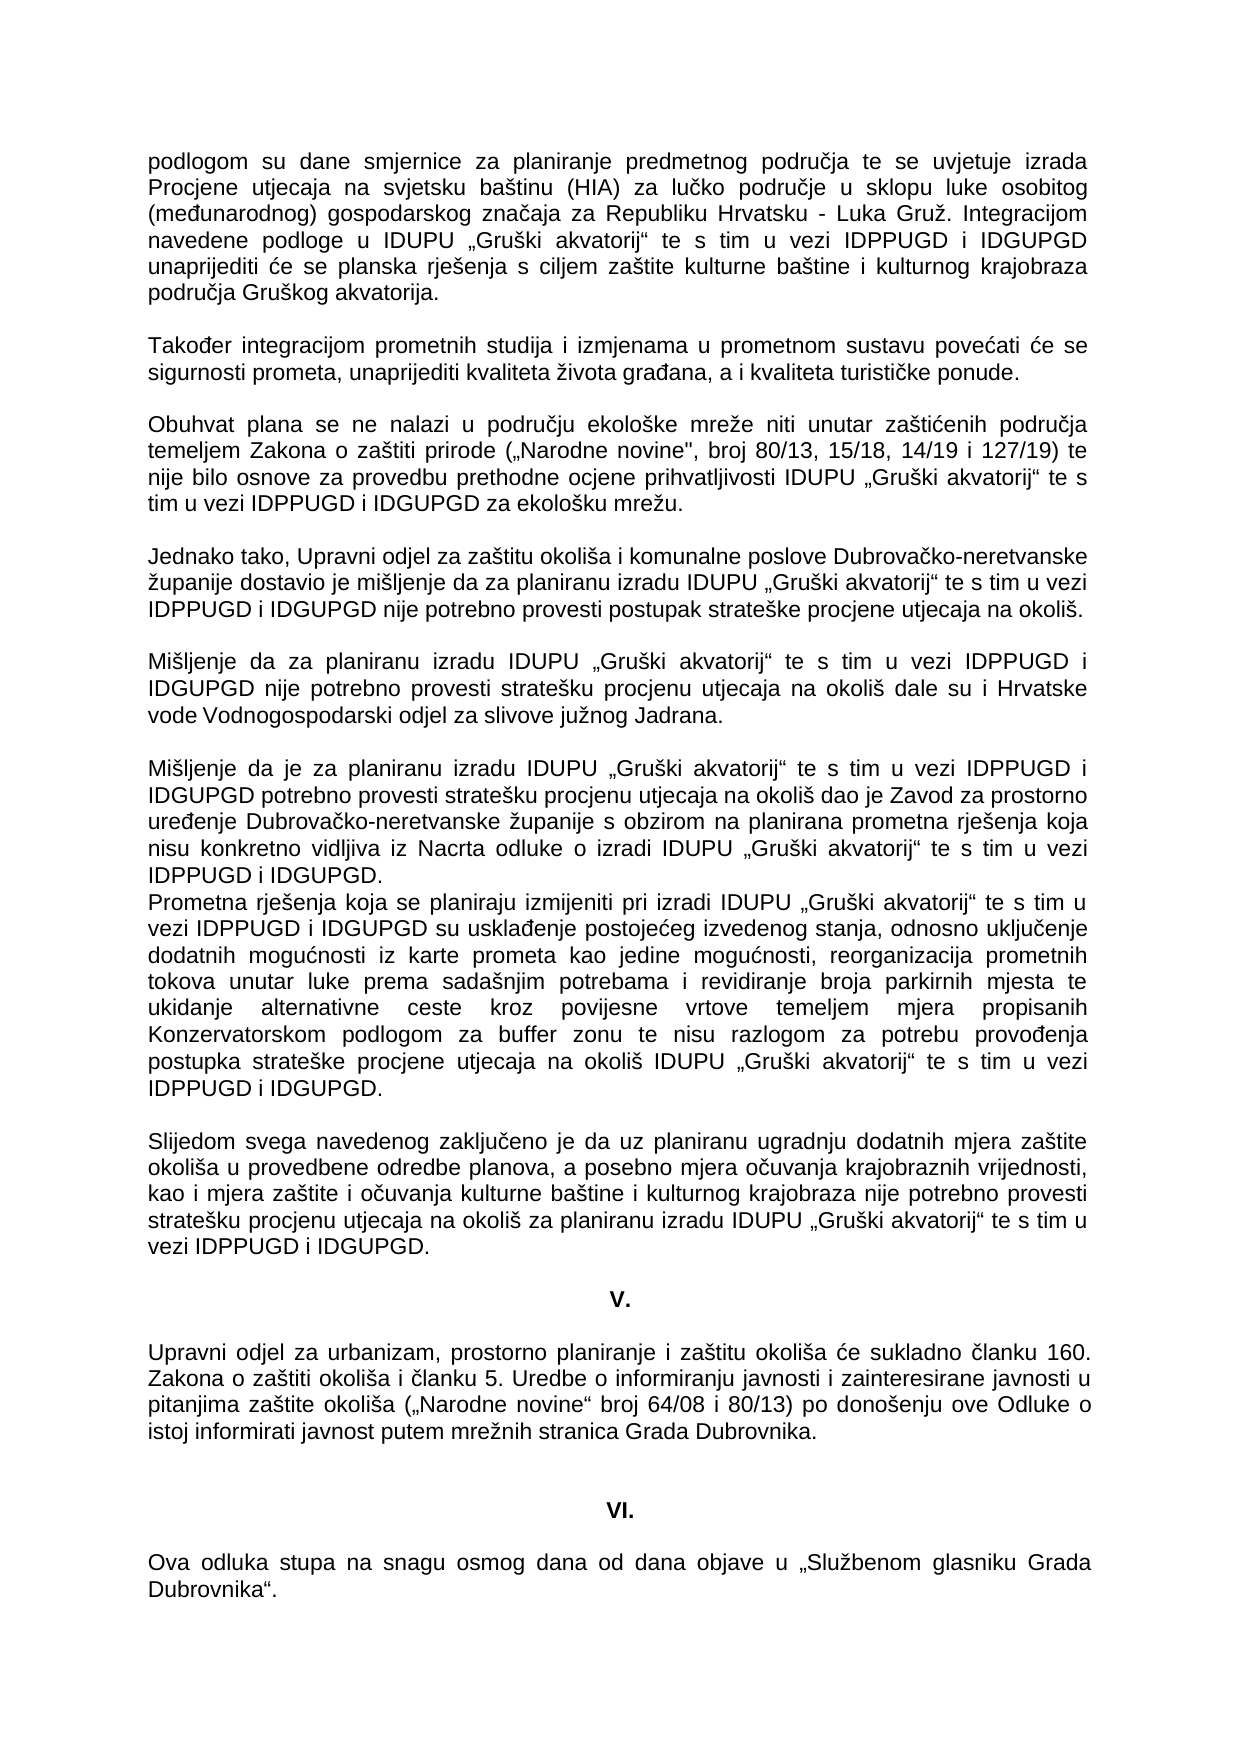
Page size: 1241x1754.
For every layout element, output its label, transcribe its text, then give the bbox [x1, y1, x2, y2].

text Upravni odjel za urbanizam, prostorno planiranje i zaštitu okoliša će sukladno članku 160. Zakona o zaštiti okoliša i članku 5. Uredbe o informiranju javnosti i zainteresirane javnosti u pitanjima zaštite okoliša („Narodne novine“ broj 64/08 i 80/13) po donošenju ove Odluke o istoj informirati javnost putem mrežnih stranica Grada Dubrovnika. [148, 1338, 1093, 1444]
text Mišljenje da za planiranu izradu IDUPU „Gruški akvatorij“ te s tim u vezi IDPPUGD i IDGUPGD nije potrebno provesti stratešku procjenu utjecaja na okoliš dale su i Hrvatske vode Vodnogospodarski odjel za slivove južnog Jadrana. [148, 648, 1088, 729]
text Ova odluka stupa na snagu osmog dana od dana objave u „Službenom glasniku Grada Dubrovnika“. [148, 1549, 1093, 1602]
text Prometna rješenja koja se planiraju izmijeniti pri izradi IDUPU „Gruški akvatorij“ te s tim u vezi IDPPUGD i IDGUPGD su usklađenje postojećeg izvedenog stanja, odnosno uključenje dodatnih mogućnosti iz karte prometa kao jedine mogućnosti, reorganizacija prometnih tokova unutar luke prema sadašnjim potrebama i revidiranje broja parkirnih mjesta te ukidanje alternativne ceste kroz povijesne vrtove temeljem mjera propisanih Konzervatorskom podlogom za buffer zonu te nisu razlogom za potrebu provođenja postupka strateške procjene utjecaja na okoliš IDUPU „Gruški akvatorij“ te s tim u vezi IDPPUGD i IDGUPGD. [148, 889, 1088, 1101]
text Jednako tako, Upravni odjel za zaštitu okoliša i komunalne poslove Dubrovačko-neretvanske županije dostavio je mišljenje da za planiranu izradu IDUPU „Gruški akvatorij“ te s tim u vezi IDPPUGD i IDGUPGD nije potrebno provesti postupak strateške procjene utjecaja na okoliš. [148, 543, 1088, 622]
text VI. [148, 1497, 1093, 1523]
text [148, 148, 1088, 306]
text Slijedom svega navedenog zaključeno je da uz planiranu ugradnju dodatnih mjera zaštite okoliša u provedbene odredbe planova, a posebno mjera očuvanja krajobraznih vrijednosti, kao i mjera zaštite i očuvanja kulturne baštine i kulturnog krajobraza nije potrebno provesti stratešku procjenu utjecaja na okoliš za planiranu izradu IDUPU „Gruški akvatorij“ te s tim u vezi IDPPUGD i IDGUPGD. [148, 1128, 1088, 1259]
text V. [148, 1286, 1093, 1312]
text Također integracijom prometnih studija i izmjenama u prometnom sustavu povećati će se sigurnosti prometa, unaprijediti kvaliteta života građana, a i kvaliteta turističke ponude. [148, 332, 1088, 385]
text Mišljenje da je za planiranu izradu IDUPU „Gruški akvatorij“ te s tim u vezi IDPPUGD i IDGUPGD potrebno provesti stratešku procjenu utjecaja na okoliš dao je Zavod za prostorno uređenje Dubrovačko-neretvanske županije s obzirom na planirana prometna rješenja koja nisu konkretno vidljiva iz Nacrta odluke o izradi IDUPU „Gruški akvatorij“ te s tim u vezi IDPPUGD i IDGUPGD. [148, 755, 1088, 889]
text Obuhvat plana se ne nalazi u području ekološke mreže niti unutar zaštićenih područja temeljem Zakona o zaštiti prirode („Narodne novine", broj 80/13, 15/18, 14/19 i 127/19) te nije bilo osnove za provedbu prethodne ocjene prihvatljivosti IDUPU „Gruški akvatorij“ te s tim u vezi IDPPUGD i IDGUPGD za ekološku mrežu. [148, 411, 1088, 517]
